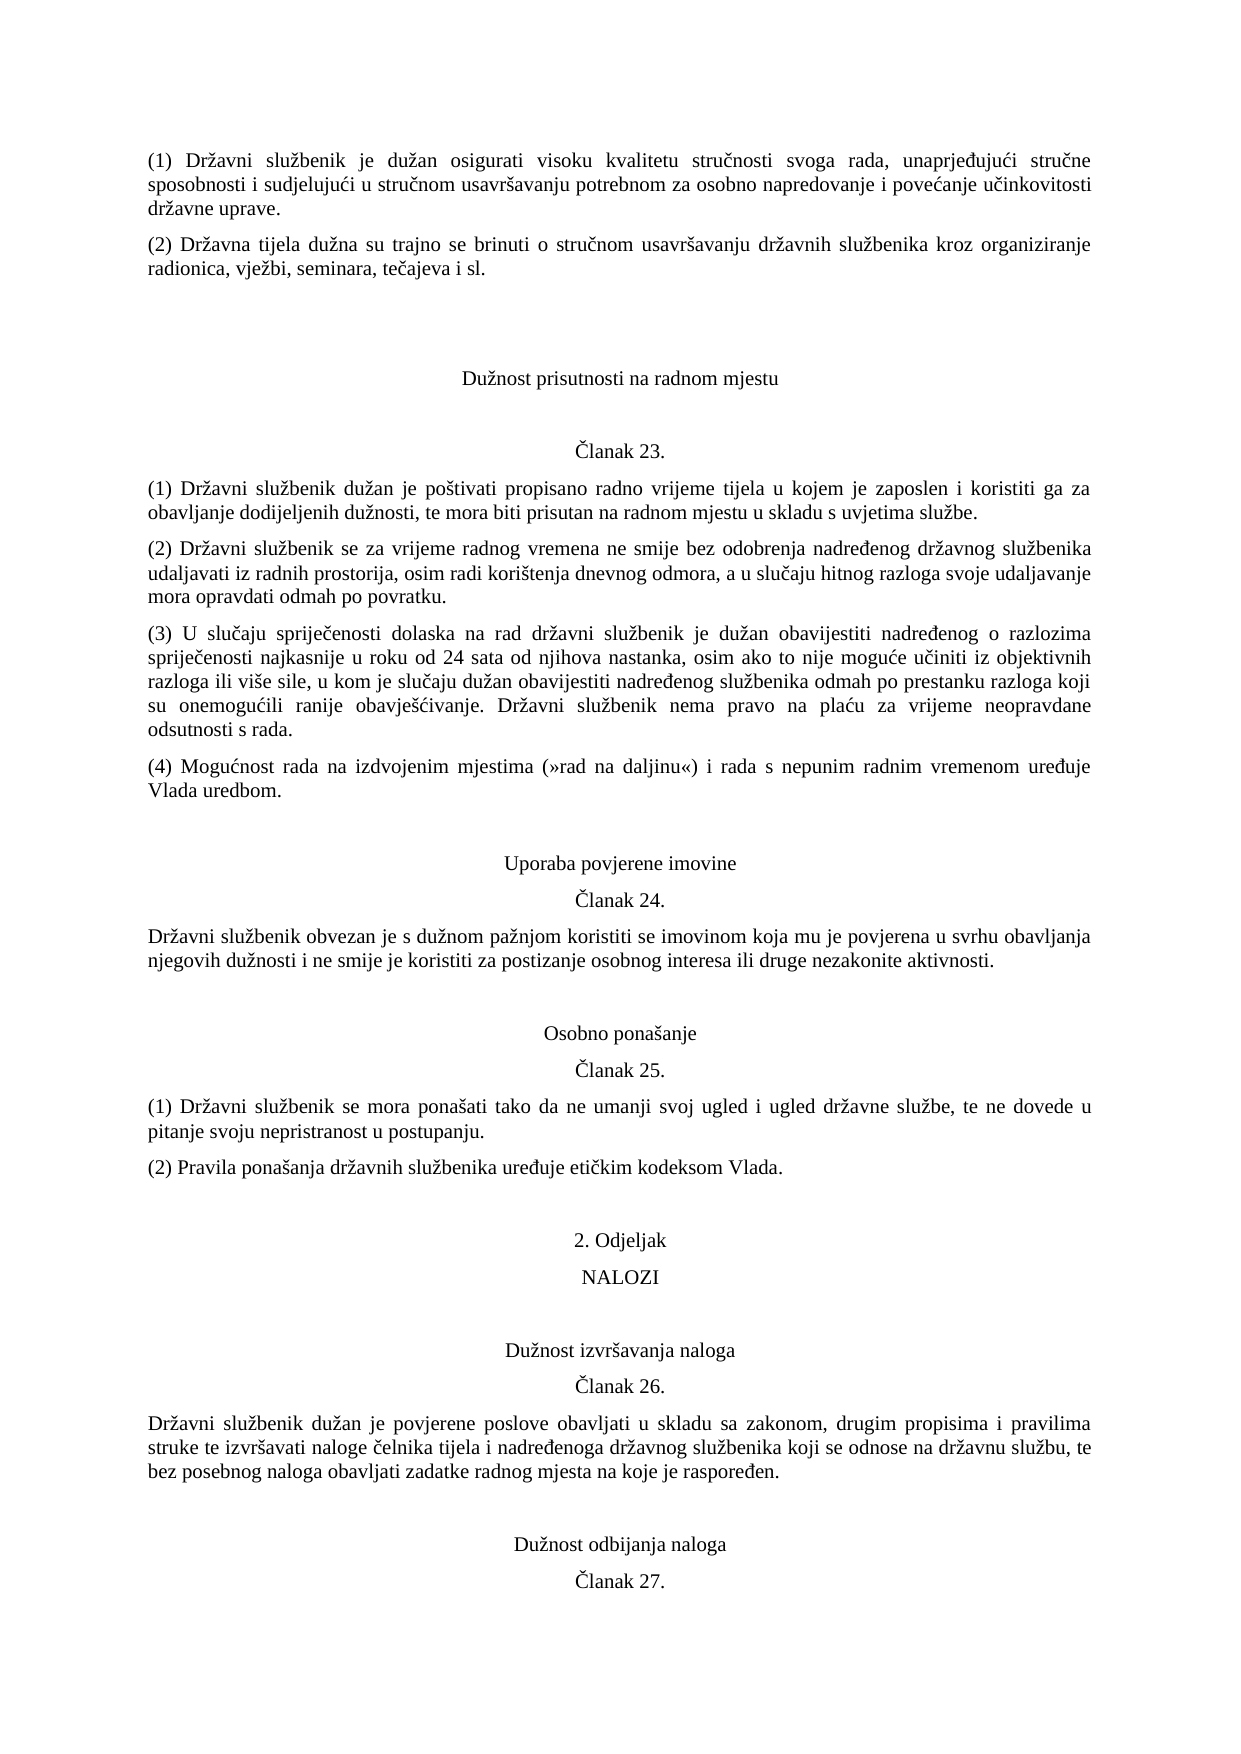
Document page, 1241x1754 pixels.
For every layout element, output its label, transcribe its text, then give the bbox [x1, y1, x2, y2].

text (2) Državni službenik se za vrijeme radnog vremena ne smije bez odobrenja nadređenog državnog službenika udaljavati iz radnih prostorija, osim radi korištenja dnevnog odmora, a u slučaju hitnog razloga svoje udaljavanje mora opravdati odmah po povratku. [148, 536, 1093, 608]
text (4) Mogućnost rada na izdvojenim mjestima (»rad na daljinu«) i rada s nepunim radnim vremenom uređuje Vlada uredbom. [148, 754, 1093, 802]
text (3) U slučaju spriječenosti dolaska na rad državni službenik je dužan obavijestiti nadređenog o razlozima spriječenosti najkasnije u roku od 24 sata od njihova nastanka, osim ako to nije moguće učiniti iz objektivnih razloga ili više sile, u kom je slučaju dužan obavijestiti nadređenog službenika odmah po prestanku razloga koji su onemogućili ranije obavješćivanje. Državni službenik nema pravo na plaću za vrijeme neopravdane odsutnosti s rada. [148, 621, 1093, 741]
text Državni službenik obvezan je s dužnom pažnjom koristiti se imovinom koja mu je povjerena u svrhu obavljanja njegovih dužnosti i ne smije je koristiti za postizanje osobnog interesa ili druge nezakonite aktivnosti. [148, 924, 1093, 972]
text Dužnost prisutnosti na radnom mjestu [148, 366, 1093, 390]
text (2) Državna tijela dužna su trajno se brinuti o stručnom usavršavanju državnih službenika kroz organiziranje radionica, vježbi, seminara, tečajeva i sl. [148, 232, 1093, 280]
text Državni službenik dužan je povjerene poslove obavljati u skladu sa zakonom, drugim propisima i pravilima struke te izvršavati naloge čelnika tijela i nadređenoga državnog službenika koji se odnose na državnu službu, te bez posebnog naloga obavljati zadatke radnog mjesta na koje je raspoređen. [148, 1411, 1093, 1483]
text Osobno ponašanje [148, 1021, 1093, 1045]
text Dužnost izvršavanja naloga [148, 1338, 1093, 1362]
text Uporaba povjerene imovine [148, 851, 1093, 875]
text Članak 25. [148, 1058, 1093, 1082]
text Članak 23. [148, 439, 1093, 463]
text Članak 26. [148, 1374, 1093, 1398]
text (2) Pravila ponašanja državnih službenika uređuje etičkim kodeksom Vlada. [148, 1155, 1093, 1179]
text Dužnost odbijanja naloga [148, 1532, 1093, 1556]
text (1) Državni službenik je dužan osigurati visoku kvalitetu stručnosti svoga rada, unaprjeđujući stručne sposobnosti i sudjelujući u stručnom usavršavanju potrebnom za osobno napredovanje i povećanje učinkovitosti državne uprave. [148, 148, 1093, 220]
text (1) Državni službenik dužan je poštivati propisano radno vrijeme tijela u kojem je zaposlen i koristiti ga za obavljanje dodijeljenih dužnosti, te mora biti prisutan na radnom mjestu u skladu s uvjetima službe. [148, 476, 1093, 524]
text (1) Državni službenik se mora ponašati tako da ne umanji svoj ugled i ugled državne službe, te ne dovede u pitanje svoju nepristranost u postupanju. [148, 1094, 1093, 1143]
text Članak 24. [148, 888, 1093, 912]
text 2. Odjeljak [148, 1228, 1093, 1252]
text Članak 27. [148, 1569, 1093, 1593]
text NALOZI [148, 1265, 1093, 1289]
